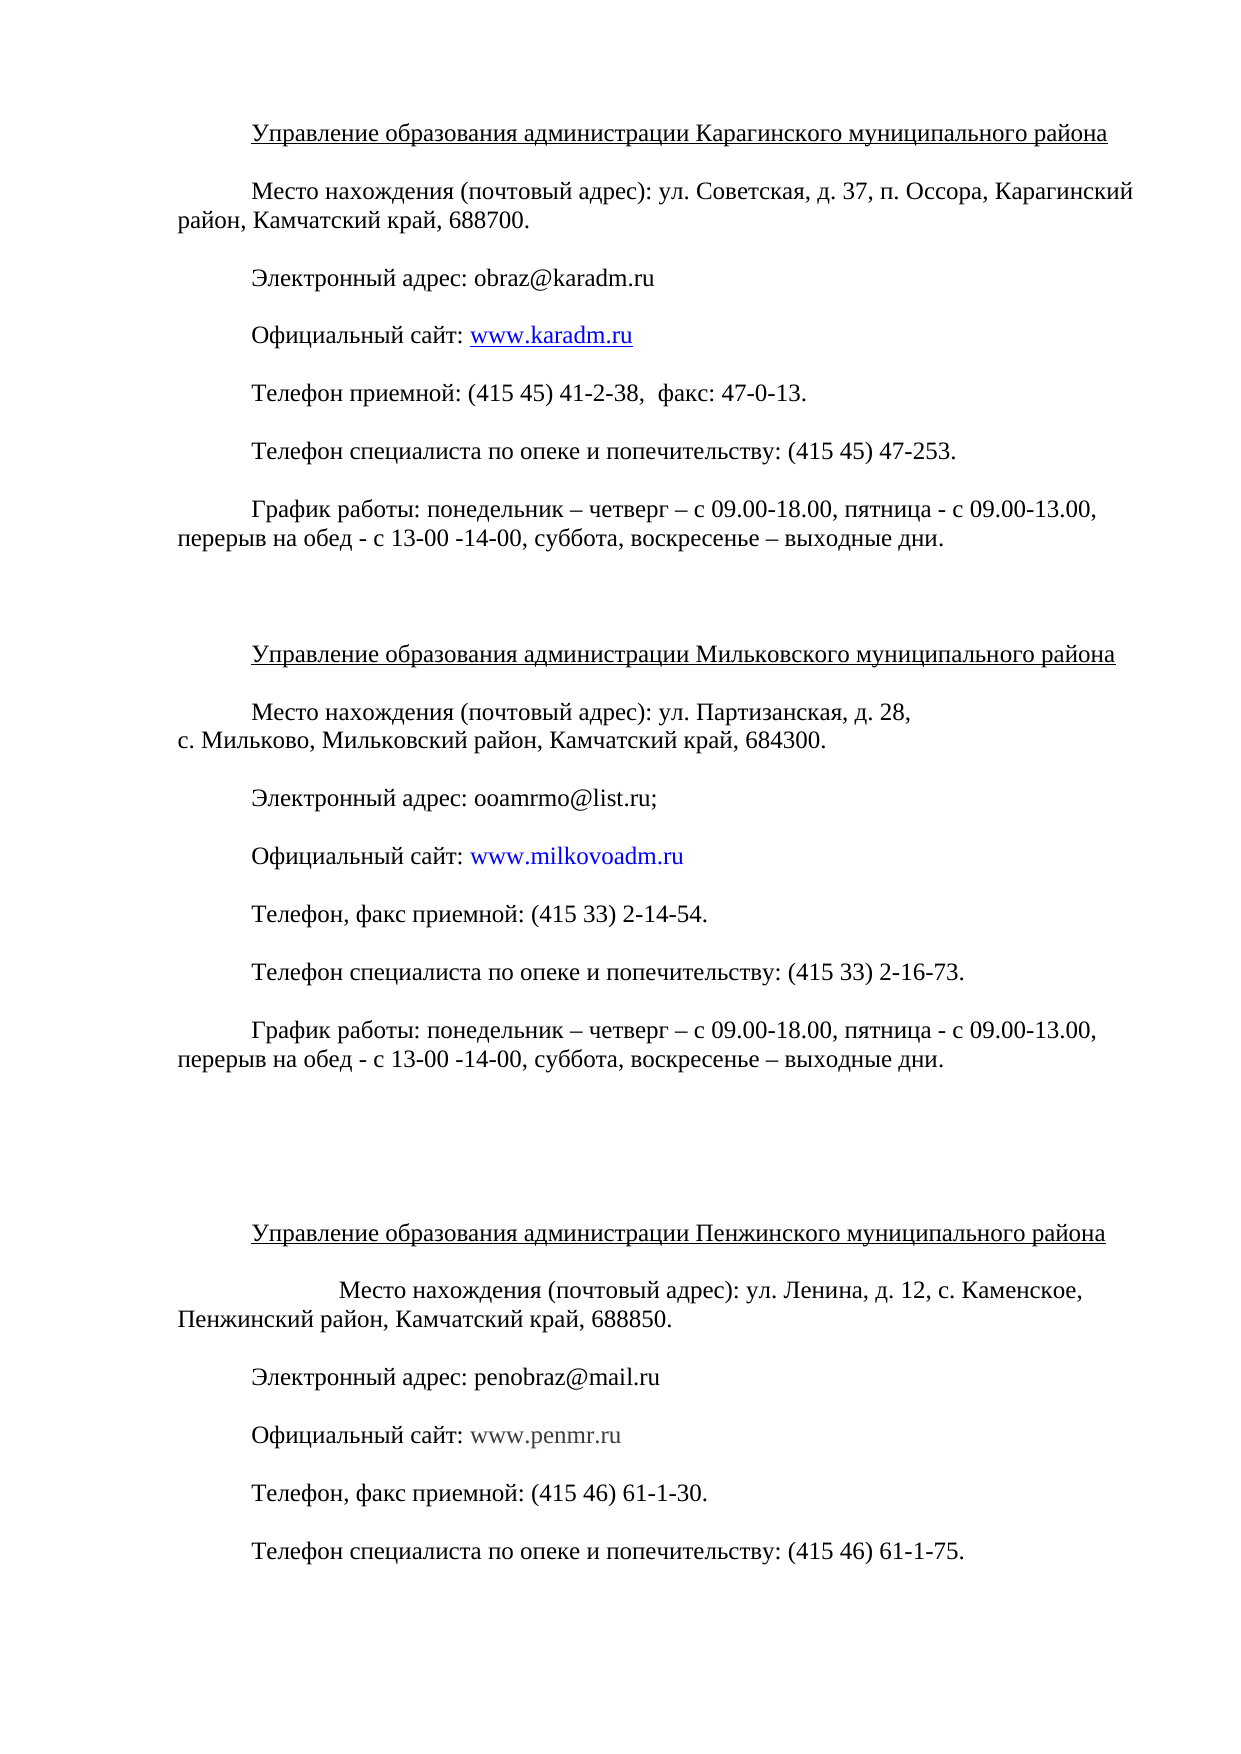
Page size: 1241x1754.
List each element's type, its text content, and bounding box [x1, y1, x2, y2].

text Официальный сайт: www.milkovoadm.ru [177, 841, 1152, 870]
text Управление образования администрации Пенжинского муниципального района [177, 1218, 1152, 1246]
text Управление образования администрации Мильковского муниципального района [177, 639, 1152, 668]
text График работы: понедельник – четверг – с 09.00-18.00, пятница - с 09.00-13.00, перерыв на обед - с 13-00 -14-00, суббота, воскресенье – выходные дни. [177, 1015, 1152, 1073]
text Телефон специалиста по опеке и попечительству: (415 46) 61-1-75. [177, 1536, 1152, 1565]
text Телефон, факс приемной: (415 46) 61-1-30. [177, 1478, 1152, 1507]
text Электронный адрес: obraz@karadm.ru [177, 263, 1152, 291]
text График работы: понедельник – четверг – с 09.00-18.00, пятница - с 09.00-13.00, перерыв на обед - с 13-00 -14-00, суббота, воскресенье – выходные дни. [177, 494, 1152, 552]
text Телефон специалиста по опеке и попечительству: (415 45) 47-253. [177, 436, 1152, 465]
text Телефон приемной: (415 45) 41-2-38, факс: 47-0-13. [177, 378, 1152, 407]
text Официальный сайт: www.karadm.ru [177, 321, 1152, 349]
text Официальный сайт: www.penmr.ru [177, 1420, 1152, 1449]
text Место нахождения (почтовый адрес): ул. Советская, д. 37, п. Оссора, Карагинский район, Камчатский край, 688700. [177, 176, 1152, 233]
text Место нахождения (почтовый адрес): ул. Ленина, д. 12, с. Каменское, Пенжинский район, Камчатский край, 688850. [177, 1276, 1152, 1333]
text Телефон специалиста по опеке и попечительству: (415 33) 2-16-73. [177, 957, 1152, 986]
text Электронный адрес: ooamrmo@list.ru; [177, 783, 1152, 812]
text Телефон, факс приемной: (415 33) 2-14-54. [177, 899, 1152, 928]
text Электронный адрес: penobraz@mail.ru [177, 1362, 1152, 1391]
text Место нахождения (почтовый адрес): ул. Партизанская, д. 28, с. Мильково, Мильковский район, Камчатский край, 684300. [177, 697, 1152, 754]
text Управление образования администрации Карагинского муниципального района [177, 118, 1152, 147]
